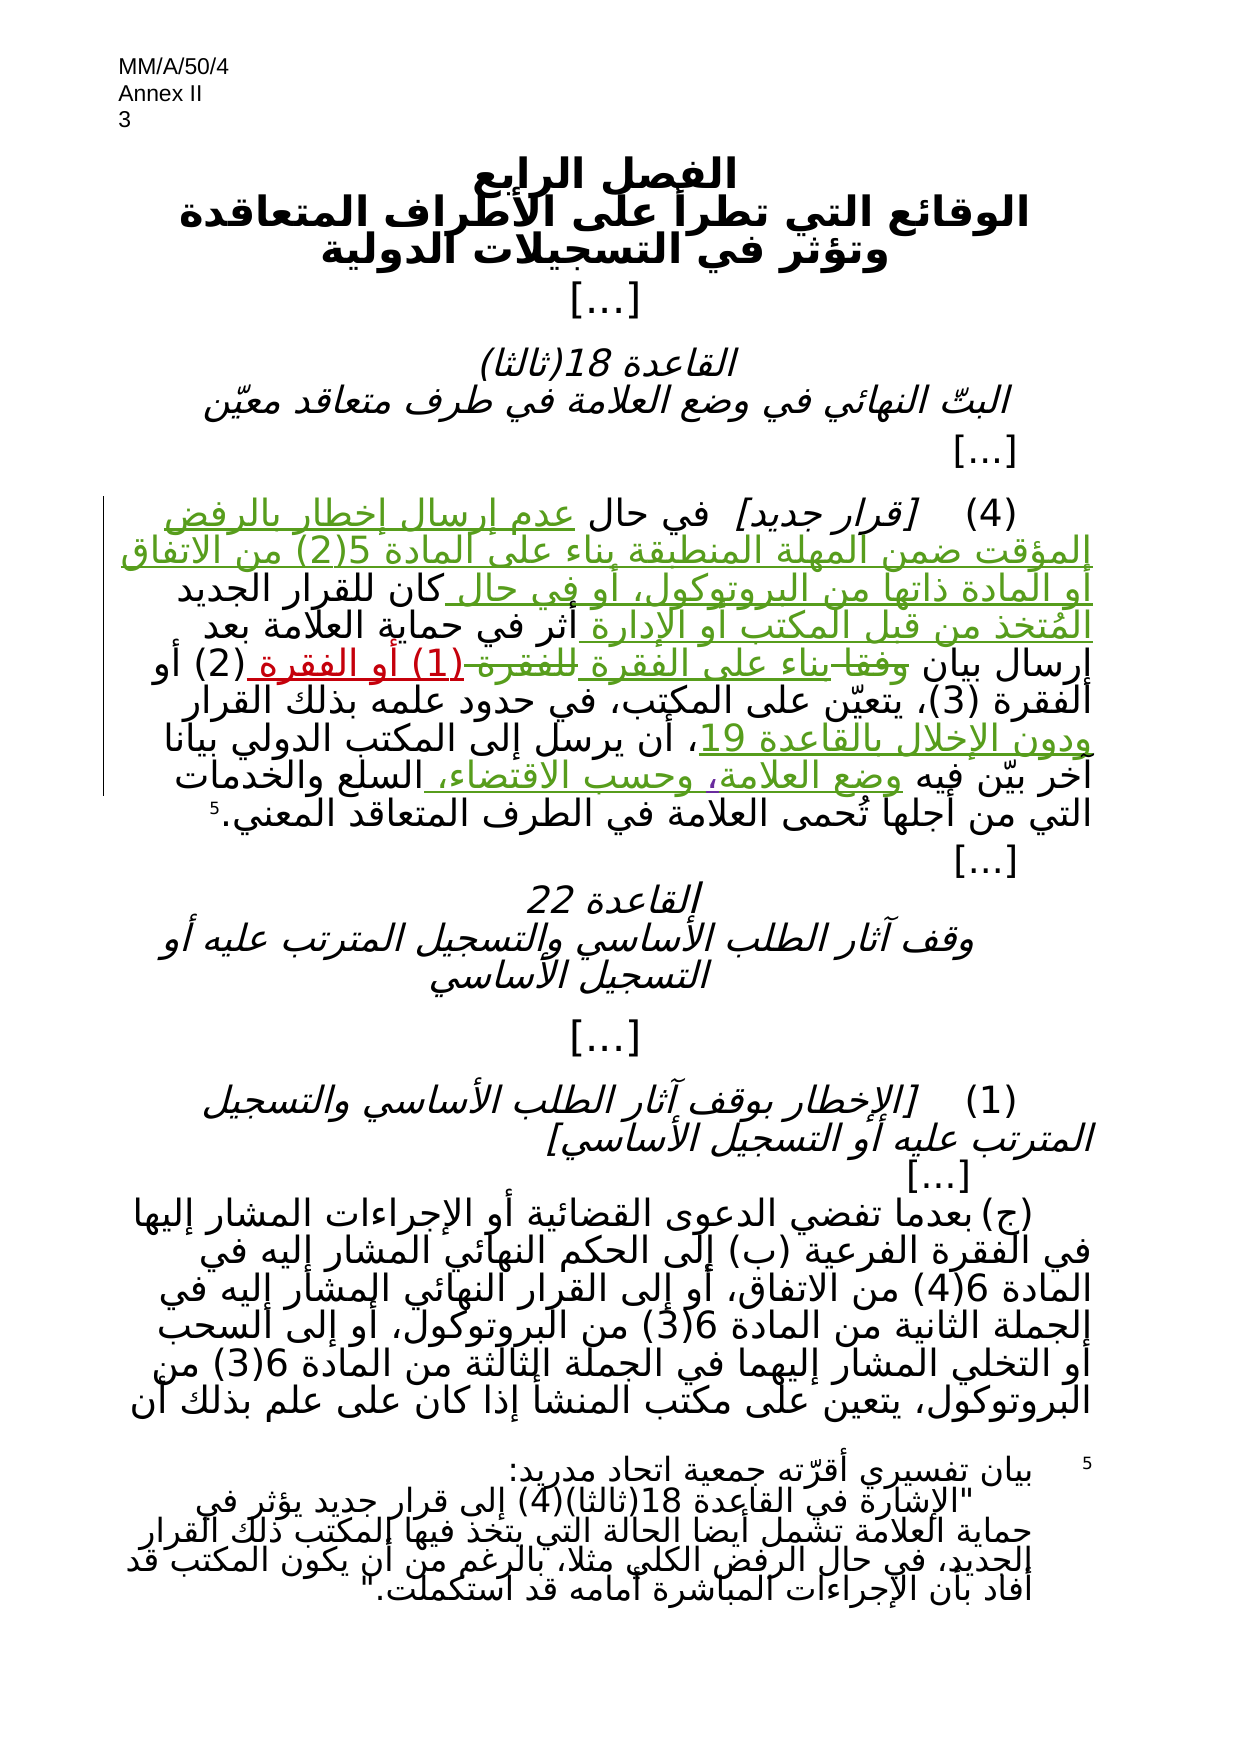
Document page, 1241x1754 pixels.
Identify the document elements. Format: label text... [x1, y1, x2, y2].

text القاعدة 22 وقف آثار الطلب الأساسي والتسجيل المترتب عليه أو التسجيل الأساسي [118, 883, 1093, 996]
text الفصل الرابع الوقائع التي تطرأ على الأطراف المتعاقدة وتؤثر في التسجيلات الدولية [118, 158, 1092, 271]
text [...] [118, 433, 1092, 471]
text القاعدة 18(ثالثا) البتّ النهائي في وضع العلامة في طرف متعاقد معيّن [118, 346, 1092, 421]
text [118, 1196, 1093, 1421]
text [...] [118, 833, 1018, 883]
text (4) [قرار جديد] في حال كان للقرار الجديد أثر في حماية العلامة بعد إرسال بيان (2) أو الفقرة (3)، يتعيّن على المكتب، في حدود علمه بذلك القرار، أن يرسل إلى المكتب الدولي بيانا آخر بيّن فيه السلع والخدمات التي من أجلها تُحمى العلامة في الطرف المتعاقد المعني. [118, 496, 1092, 833]
text [...] [118, 1021, 1093, 1058]
text (1) [الإخطار بوقف آثار الطلب الأساسي والتسجيل المترتب عليه أو التسجيل الأساسي] [118, 1083, 1092, 1158]
text [...] [118, 1158, 971, 1196]
text [...] [118, 283, 1092, 321]
